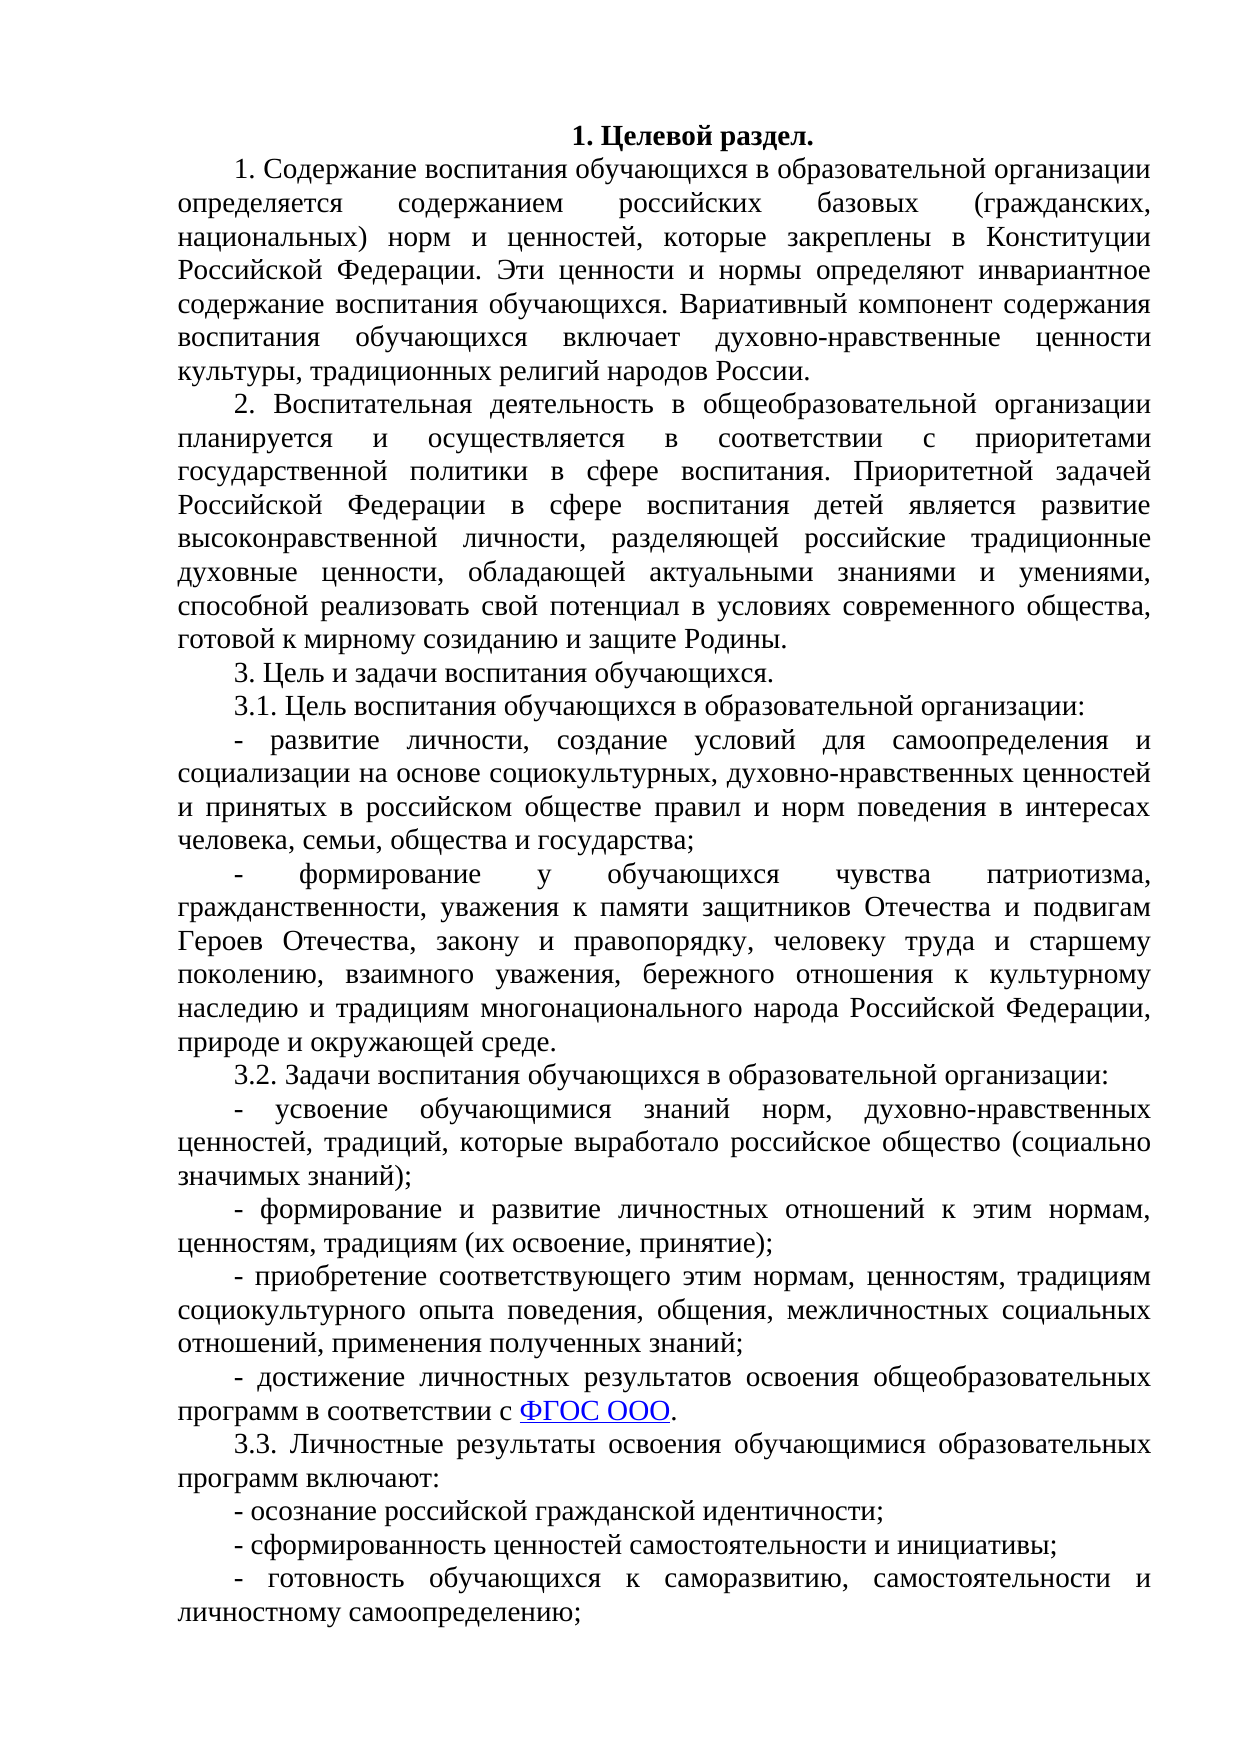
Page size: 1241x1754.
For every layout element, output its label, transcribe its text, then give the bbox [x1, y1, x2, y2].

text - сформированность ценностей самостоятельности и инициативы; [177, 1527, 1152, 1560]
text - готовность обучающихся к саморазвитию, самостоятельности и личностному самоопределению; [177, 1560, 1152, 1627]
text - достижение личностных результатов освоения общеобразовательных программ в соответствии с ФГОС ООО. [177, 1359, 1152, 1426]
title 1. Целевой раздел. [177, 118, 1152, 152]
text 3.2. Задачи воспитания обучающихся в образовательной организации: [177, 1057, 1152, 1091]
text - осознание российской гражданской идентичности; [177, 1493, 1152, 1527]
text - приобретение соответствующего этим нормам, ценностям, традициям социокультурного опыта поведения, общения, межличностных социальных отношений, применения полученных знаний; [177, 1258, 1152, 1359]
text - развитие личности, создание условий для самоопределения и социализации на основе социокультурных, духовно-нравственных ценностей и принятых в российском обществе правил и норм поведения в интересах человека, семьи, общества и государства; [177, 722, 1152, 856]
text 1. Содержание воспитания обучающихся в образовательной организации определяется содержанием российских базовых (гражданских, национальных) норм и ценностей, которые закреплены в Конституции Российской Федерации. Эти ценности и нормы определяют инвариантное содержание воспитания обучающихся. Вариативный компонент содержания воспитания обучающихся включает духовно-нравственные ценности культуры, традиционных религий народов России. [177, 152, 1152, 386]
text - усвоение обучающимися знаний норм, духовно-нравственных ценностей, традиций, которые выработало российское общество (социально значимых знаний); [177, 1091, 1152, 1191]
text 3.3. Личностные результаты освоения обучающимися образовательных программ включают: [177, 1426, 1152, 1493]
text - формирование и развитие личностных отношений к этим нормам, ценностям, традициям (их освоение, принятие); [177, 1191, 1152, 1258]
text 3.1. Цель воспитания обучающихся в образовательной организации: [177, 688, 1152, 722]
text - формирование у обучающихся чувства патриотизма, гражданственности, уважения к памяти защитников Отечества и подвигам Героев Отечества, закону и правопорядку, человеку труда и старшему поколению, взаимного уважения, бережного отношения к культурному наследию и традициям многонационального народа Российской Федерации, природе и окружающей среде. [177, 856, 1152, 1057]
text 2. Воспитательная деятельность в общеобразовательной организации планируется и осуществляется в соответствии с приоритетами государственной политики в сфере воспитания. Приоритетной задачей Российской Федерации в сфере воспитания детей является развитие высоконравственной личности, разделяющей российские традиционные духовные ценности, обладающей актуальными знаниями и умениями, способной реализовать свой потенциал в условиях современного общества, готовой к мирному созиданию и защите Родины. [177, 386, 1152, 655]
text 3. Цель и задачи воспитания обучающихся. [177, 655, 1152, 688]
